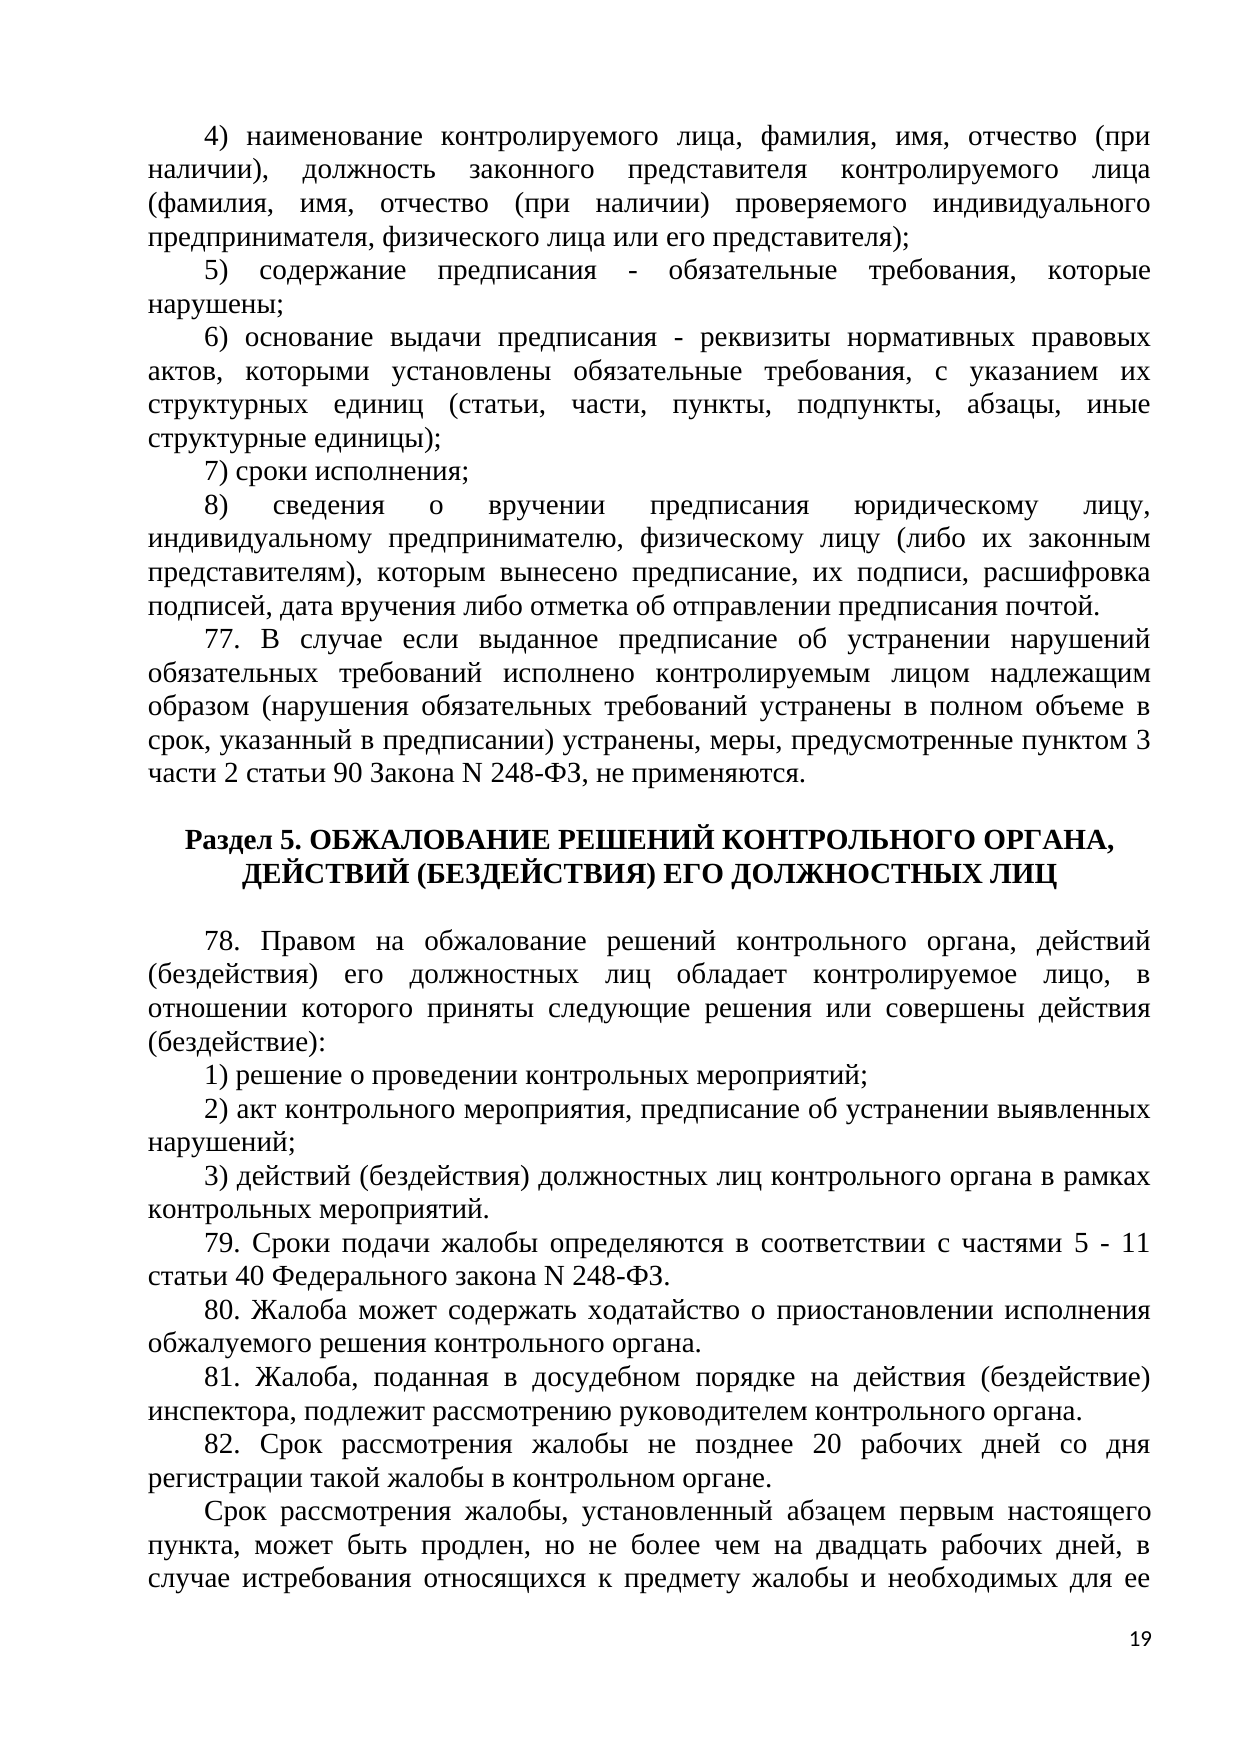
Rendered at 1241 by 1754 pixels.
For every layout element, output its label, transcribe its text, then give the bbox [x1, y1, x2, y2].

text 1) решение о проведении контрольных мероприятий; [148, 1057, 1152, 1091]
text 5) содержание предписания - обязательные требования, которые нарушены; [148, 252, 1152, 319]
text 6) основание выдачи предписания - реквизиты нормативных правовых актов, которыми установлены обязательные требования, с указанием их структурных единиц (статьи, части, пункты, подпункты, абзацы, иные структурные единицы); [148, 319, 1152, 453]
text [148, 1493, 1152, 1594]
text 8) сведения о вручении предписания юридическому лицу, индивидуальному предпринимателю, физическому лицу (либо их законным представителям), которым вынесено предписание, их подписи, расшифровка подписей, дата вручения либо отметка об отправлении предписания почтой. [148, 487, 1152, 621]
text 77. В случае если выданное предписание об устранении нарушений обязательных требований исполнено контролируемым лицом надлежащим образом (нарушения обязательных требований устранены в полном объеме в срок, указанный в предписании) устранены, меры, предусмотренные пунктом 3 части 2 статьи 90 Закона N 248-ФЗ, не применяются. [148, 621, 1152, 789]
text 3) действий (бездействия) должностных лиц контрольного органа в рамках контрольных мероприятий. [148, 1158, 1152, 1225]
text ДЕЙСТВИЙ (БЕЗДЕЙСТВИЯ) ЕГО ДОЛЖНОСТНЫХ ЛИЦ [148, 856, 1152, 889]
text 7) сроки исполнения; [148, 453, 1152, 487]
text 2) акт контрольного мероприятия, предписание об устранении выявленных нарушений; [148, 1091, 1152, 1158]
text 79. Сроки подачи жалобы определяются в соответствии с частями 5 - 11 статьи 40 Федерального закона N 248-ФЗ. [148, 1225, 1152, 1292]
text 78. Правом на обжалование решений контрольного органа, действий (бездействия) его должностных лиц обладает контролируемое лицо, в отношении которого приняты следующие решения или совершены действия (бездействие): [148, 923, 1152, 1057]
text 81. Жалоба, поданная в досудебном порядке на действия (бездействие) инспектора, подлежит рассмотрению руководителем контрольного органа. [148, 1359, 1152, 1426]
text 82. Срок рассмотрения жалобы не позднее 20 рабочих дней со дня регистрации такой жалобы в контрольном органе. [148, 1426, 1152, 1493]
text Раздел 5. ОБЖАЛОВАНИЕ РЕШЕНИЙ КОНТРОЛЬНОГО ОРГАНА, [148, 822, 1152, 856]
text 4) наименование контролируемого лица, фамилия, имя, отчество (при наличии), должность законного представителя контролируемого лица (фамилия, имя, отчество (при наличии) проверяемого индивидуального предпринимателя, физического лица или его представителя); [148, 118, 1152, 252]
text 80. Жалоба может содержать ходатайство о приостановлении исполнения обжалуемого решения контрольного органа. [148, 1292, 1152, 1359]
